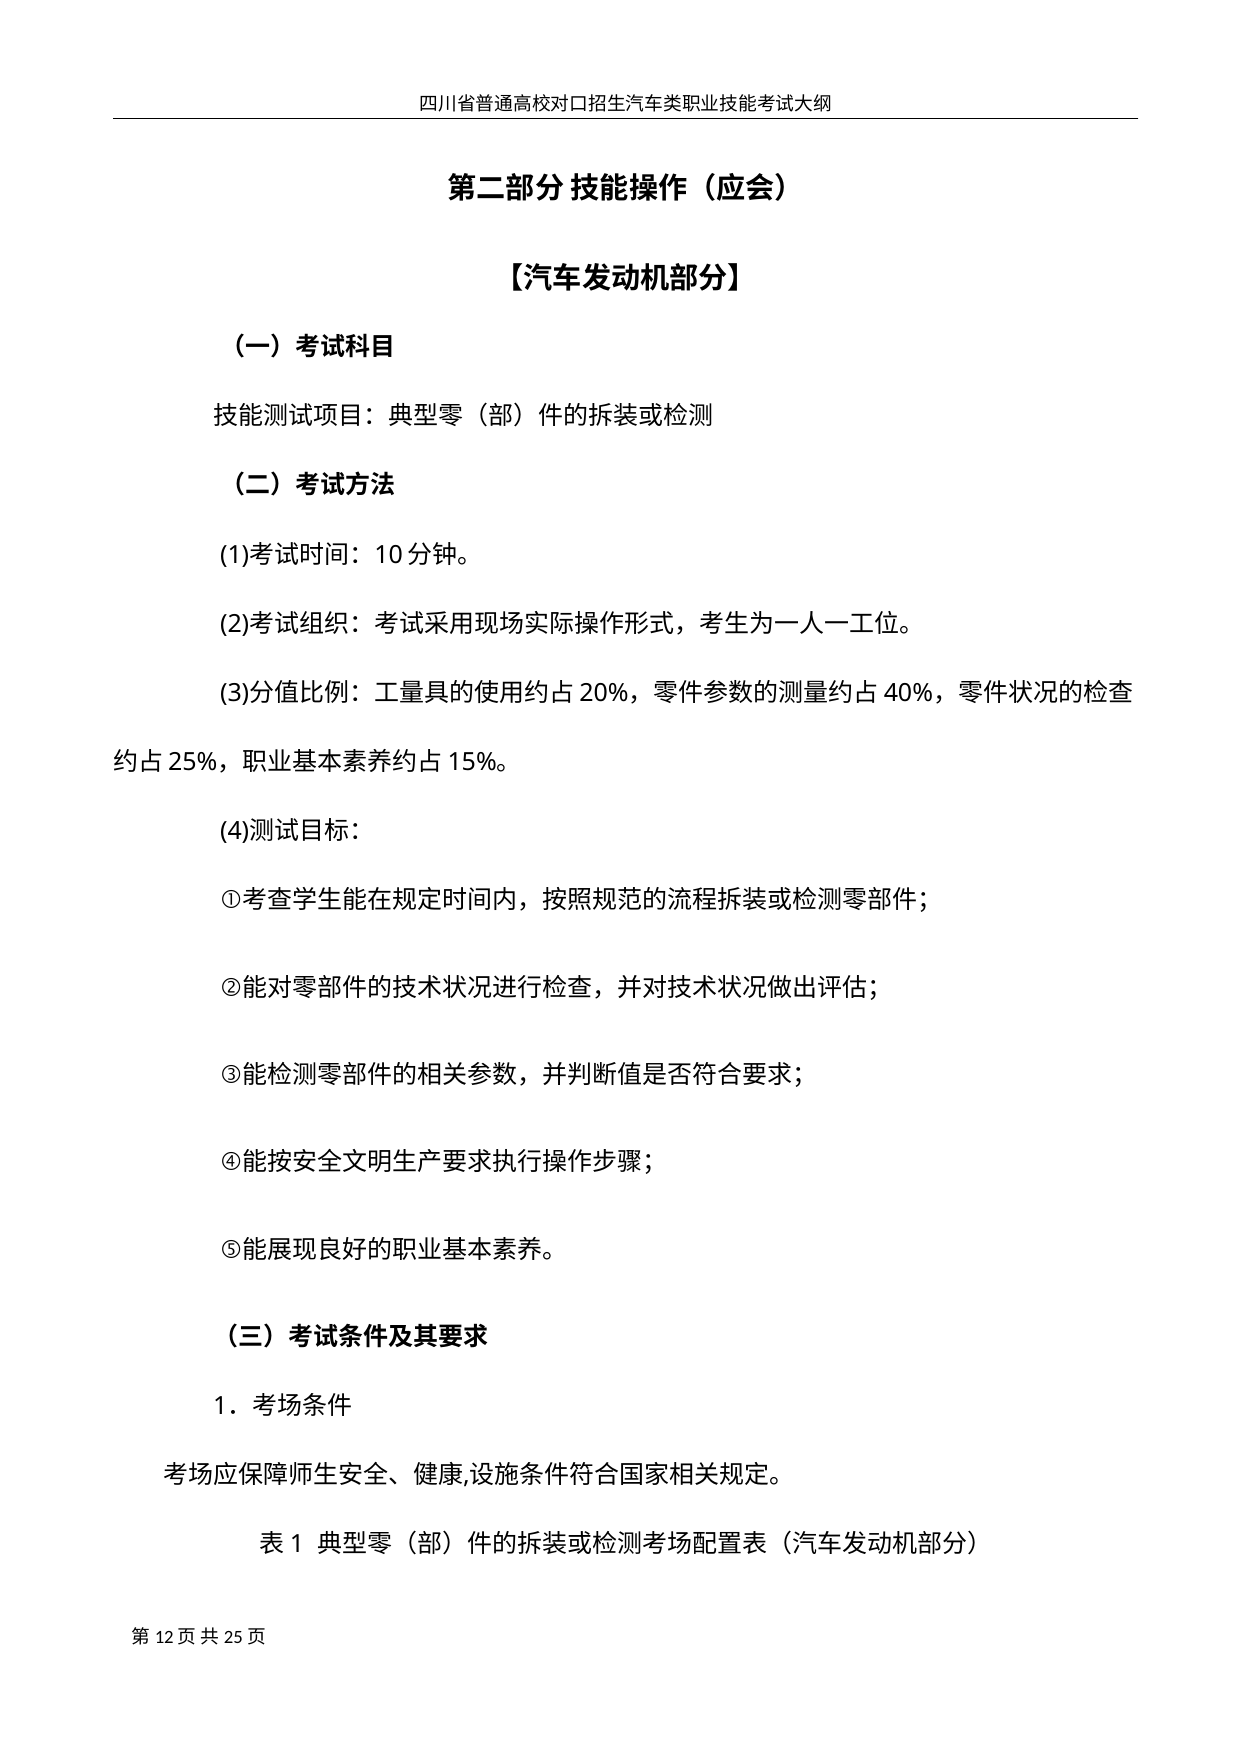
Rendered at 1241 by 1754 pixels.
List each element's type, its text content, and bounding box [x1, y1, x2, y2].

text (4)测试目标： [113, 794, 1138, 863]
text 表1 典型零（部）件的拆装或检测考场配置表（汽车发动机部分） [113, 1507, 1138, 1577]
text 考查学生能在规定时间内，按照规范的流程拆装或检测零部件； [113, 863, 1138, 933]
text 考场应保障师生安全、健康,设施条件符合国家相关规定。 [113, 1438, 1138, 1507]
text （三）考试条件及其要求 [113, 1300, 1138, 1369]
text 【汽车发动机部分】 [113, 241, 1138, 310]
text （一）考试科目 [113, 310, 1138, 379]
text 1．考场条件 [113, 1369, 1138, 1438]
text (1)考试时间：10分钟。 [113, 518, 1138, 587]
text 能对零部件的技术状况进行检查，并对技术状况做出评估； [113, 951, 1138, 1020]
text 能检测零部件的相关参数，并判断值是否符合要求； [113, 1038, 1138, 1107]
text （二）考试方法 [113, 448, 1138, 518]
text (3)分值比例：工量具的使用约占20%，零件参数的测量约占40%，零件状况的检查约占25%，职业基本素养约占15%。 [113, 656, 1138, 794]
text (2)考试组织：考试采用现场实际操作形式，考生为一人一工位。 [113, 587, 1138, 656]
text 能按安全文明生产要求执行操作步骤； [113, 1125, 1138, 1194]
text 技能测试项目：典型零（部）件的拆装或检测 [113, 379, 1138, 448]
text 能展现良好的职业基本素养。 [113, 1213, 1138, 1282]
text 第二部分 技能操作（应会） [113, 151, 1138, 220]
